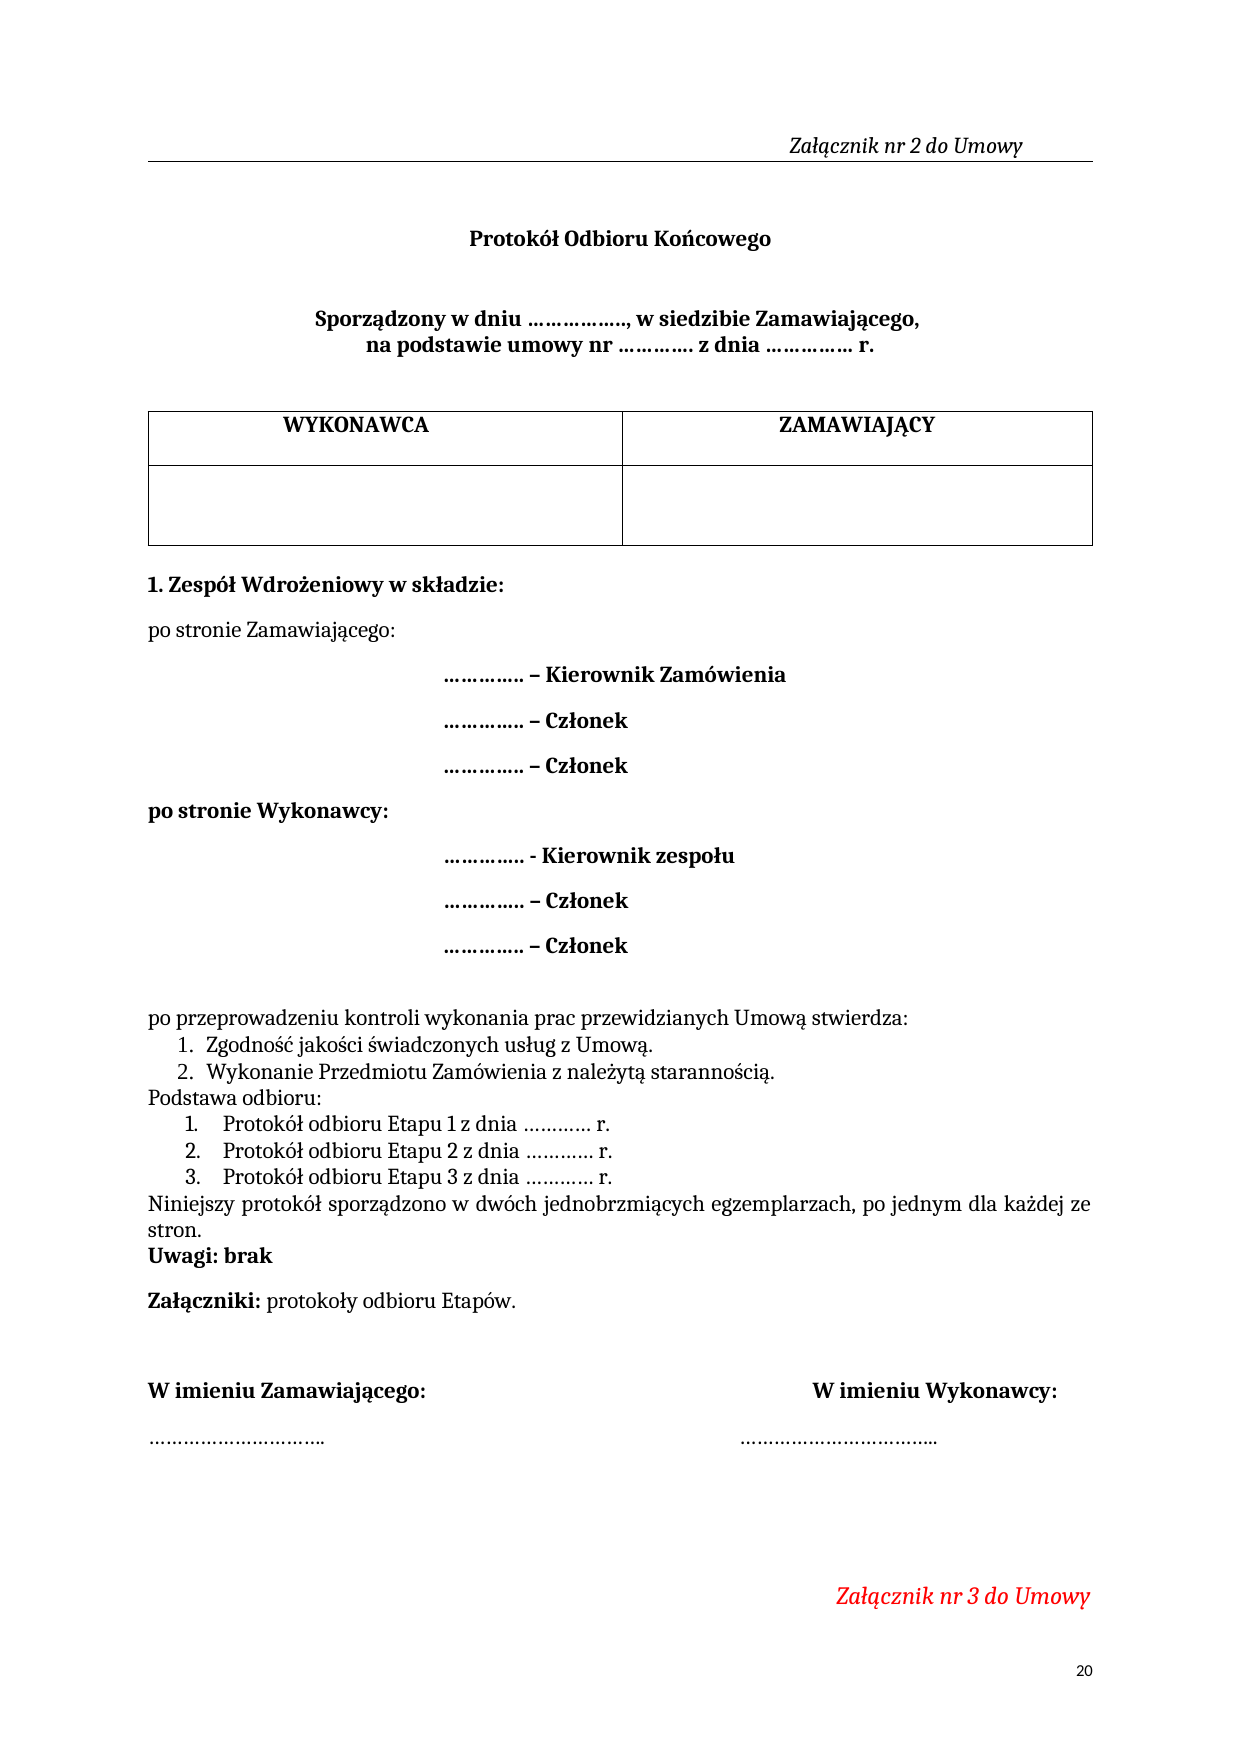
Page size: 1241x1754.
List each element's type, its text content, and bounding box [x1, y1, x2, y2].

list Protokół odbioru Etapu 2 z dnia ………… r. [185, 1138, 1093, 1164]
text Uwagi: brak [148, 1243, 1093, 1269]
text Załącznik nr 3 do Umowy [148, 1582, 1093, 1610]
text ………….. – Członek [369, 707, 1093, 734]
table_cell [623, 466, 1092, 545]
text Niniejszy protokół sporządzono w dwóch jednobrzmiących egzemplarzach, po jednym dla każdej ze stron. [148, 1190, 1093, 1243]
table_header WYKONAWCA [149, 412, 622, 464]
text ………….. – Członek [369, 752, 1093, 779]
text Załączniki: protokoły odbioru Etapów. [148, 1288, 1093, 1314]
table_cell [149, 466, 622, 545]
text ………….. – Członek [369, 933, 1093, 959]
text po stronie Zamawiającego: [148, 617, 1093, 643]
text W imieniu Zamawiającego: W imieniu Wykonawcy: [148, 1378, 1093, 1405]
text Sporządzony w dniu …………….., w siedzibie Zamawiającego, na podstawie umowy nr …………. z dnia …………… r. [148, 305, 1093, 358]
list Wykonanie Przedmiotu Zamówienia z należytą starannością. [177, 1058, 1093, 1085]
text po przeprowadzeniu kontroli wykonania prac przewidzianych Umową stwierdza: [148, 1004, 1093, 1031]
list Protokół odbioru Etapu 1 z dnia ………… r. [185, 1111, 1093, 1138]
text Protokół Odbioru Końcowego [148, 226, 1093, 253]
text ………….. - Kierownik zespołu [148, 843, 1093, 869]
text …………………………. …………………………….. [148, 1423, 1093, 1450]
list Zgodność jakości świadczonych usług z Umową. [177, 1031, 1093, 1058]
text 1. Zespół Wdrożeniowy w składzie: [148, 572, 1093, 598]
text ………….. – Członek [148, 888, 1093, 914]
text Podstawa odbioru: [148, 1085, 1093, 1111]
text po stronie Wykonawcy: [148, 798, 1093, 824]
text ………….. – Kierownik Zamówienia [369, 662, 1093, 689]
table_header ZAMAWIAJĄCY [623, 412, 1092, 464]
list Protokół odbioru Etapu 3 z dnia ………… r. [185, 1164, 1093, 1190]
text Załącznik nr 2 do Umowy [148, 133, 1093, 161]
